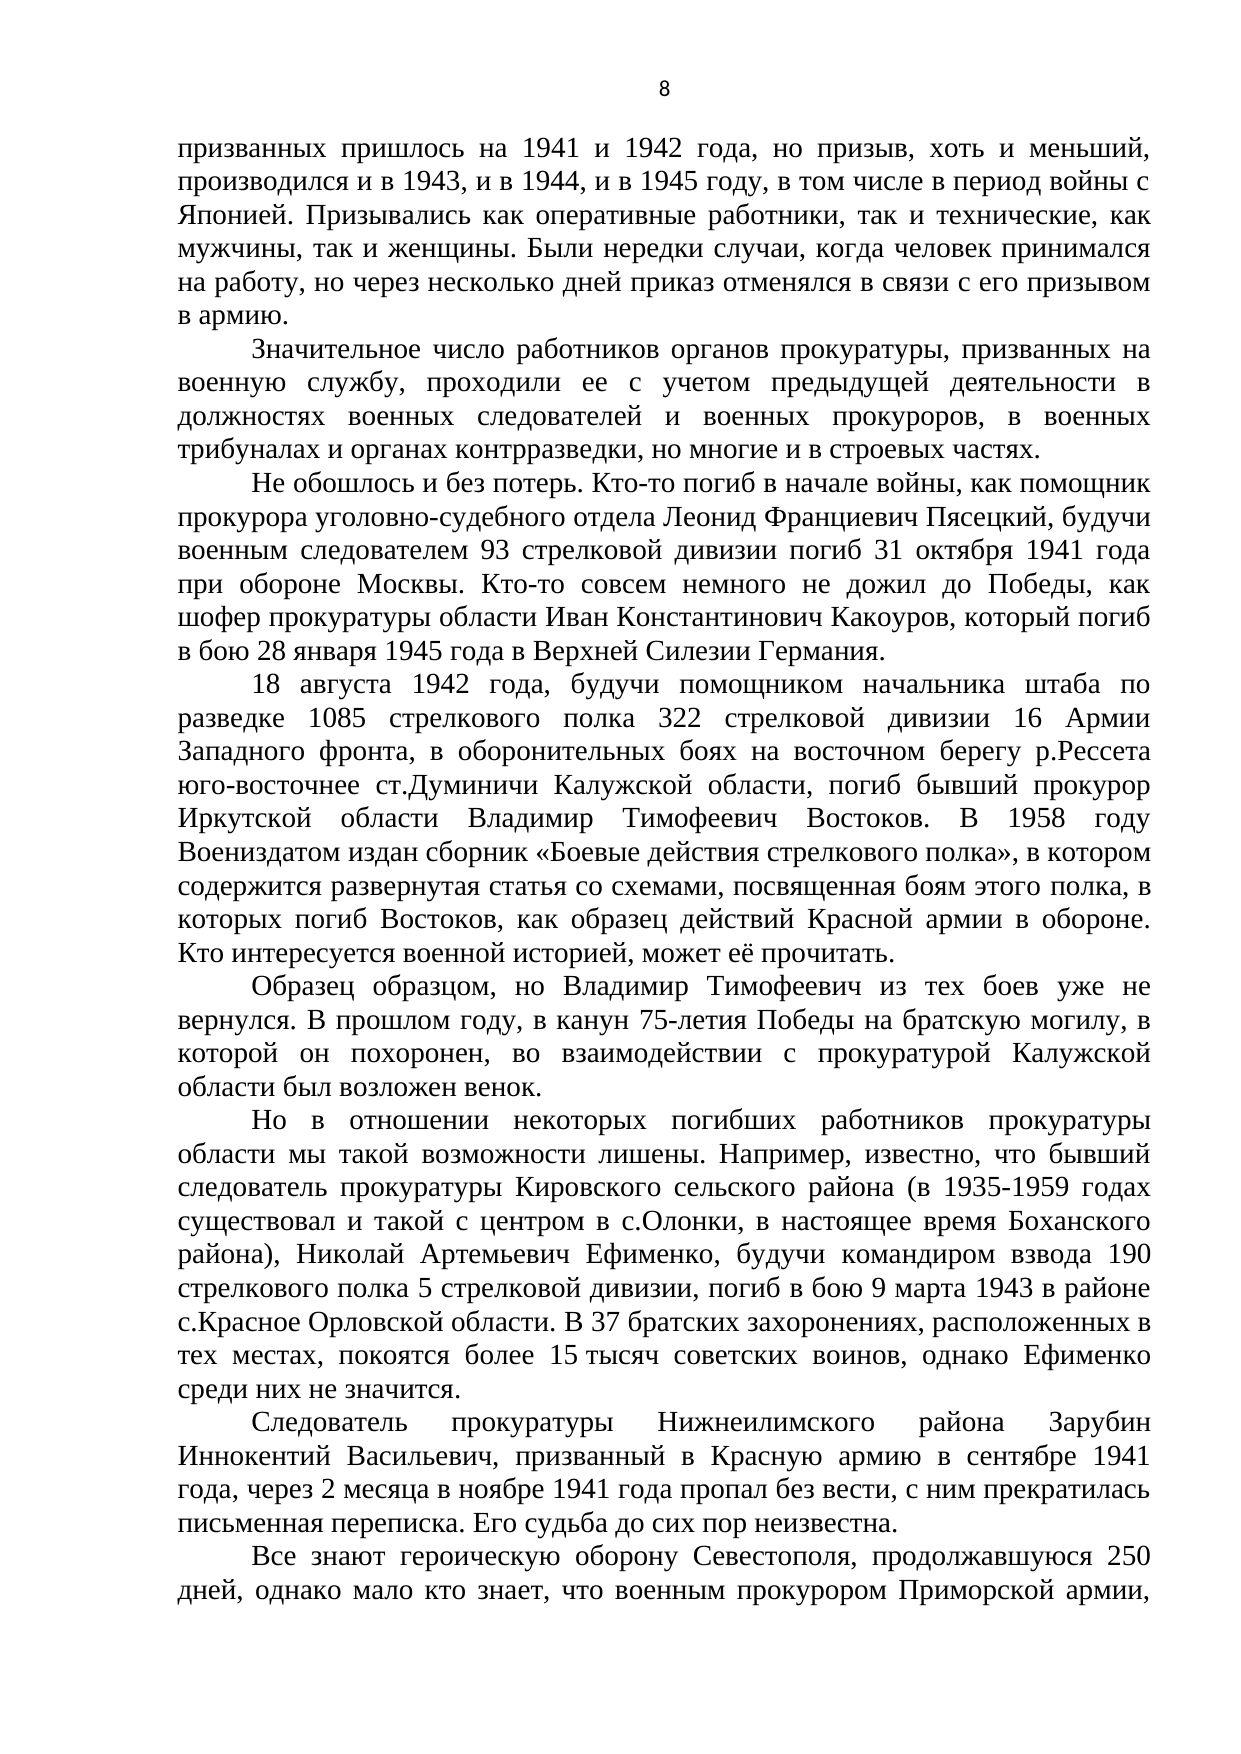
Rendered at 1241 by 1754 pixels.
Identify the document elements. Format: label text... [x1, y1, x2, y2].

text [177, 1538, 1152, 1606]
text Следователь прокуратуры Нижнеилимского района Зарубин Иннокентий Васильевич, призванный в Красную армию в сентябре 1941 года, через 2 месяца в ноябре 1941 года пропал без вести, с ним прекратилась письменная переписка. Его судьба до сих пор неизвестна. [177, 1404, 1152, 1538]
text Не обошлось и без потерь. Кто-то погиб в начале войны, как помощник прокурора уголовно-судебного отдела Леонид Франциевич Пясецкий, будучи военным следователем 93 стрелковой дивизии погиб 31 октября 1941 года при обороне Москвы. Кто-то совсем немного не дожил до Победы, как шофер прокуратуры области Иван Константинович Какоуров, который погиб в бою 28 января 1945 года в Верхней Силезии Германия. [177, 465, 1152, 666]
text Но в отношении некоторых погибших работников прокуратуры области мы такой возможности лишены. Например, известно, что бывший следователь прокуратуры Кировского сельского района (в 1935-1959 годах существовал и такой с центром в с.Олонки, в настоящее время Боханского района), Николай Артемьевич Ефименко, будучи командиром взвода 190 стрелкового полка 5 стрелковой дивизии, погиб в бою 9 марта 1943 в районе с.Красное Орловской области. В 37 братских захоронениях, расположенных в тех местах, покоятся более 15 тысяч советских воинов, однако Ефименко среди них не значится. [177, 1102, 1152, 1404]
text Образец образцом, но Владимир Тимофеевич из тех боев уже не вернулся. В прошлом году, в канун 75-летия Победы на братскую могилу, в которой он похоронен, во взаимодействии с прокуратурой Калужской области был возложен венок. [177, 968, 1152, 1102]
text Значительное число работников органов прокуратуры, призванных на военную службу, проходили ее с учетом предыдущей деятельности в должностях военных следователей и военных прокуроров, в военных трибуналах и органах контрразведки, но многие и в строевых частях. [177, 331, 1152, 465]
text 18 августа 1942 года, будучи помощником начальника штаба по разведке 1085 стрелкового полка 322 стрелковой дивизии 16 Армии Западного фронта, в оборонительных боях на восточном берегу р.Рессета юго-восточнее ст.Думиничи Калужской области, погиб бывший прокурор Иркутской области Владимир Тимофеевич Востоков. В 1958 году Воениздатом издан сборник «Боевые действия стрелкового полка», в котором содержится развернутая статья со схемами, посвященная боям этого полка, в которых погиб Востоков, как образец действий Красной армии в обороне. Кто интересуется военной историей, может её прочитать. [177, 666, 1152, 968]
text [177, 130, 1152, 331]
